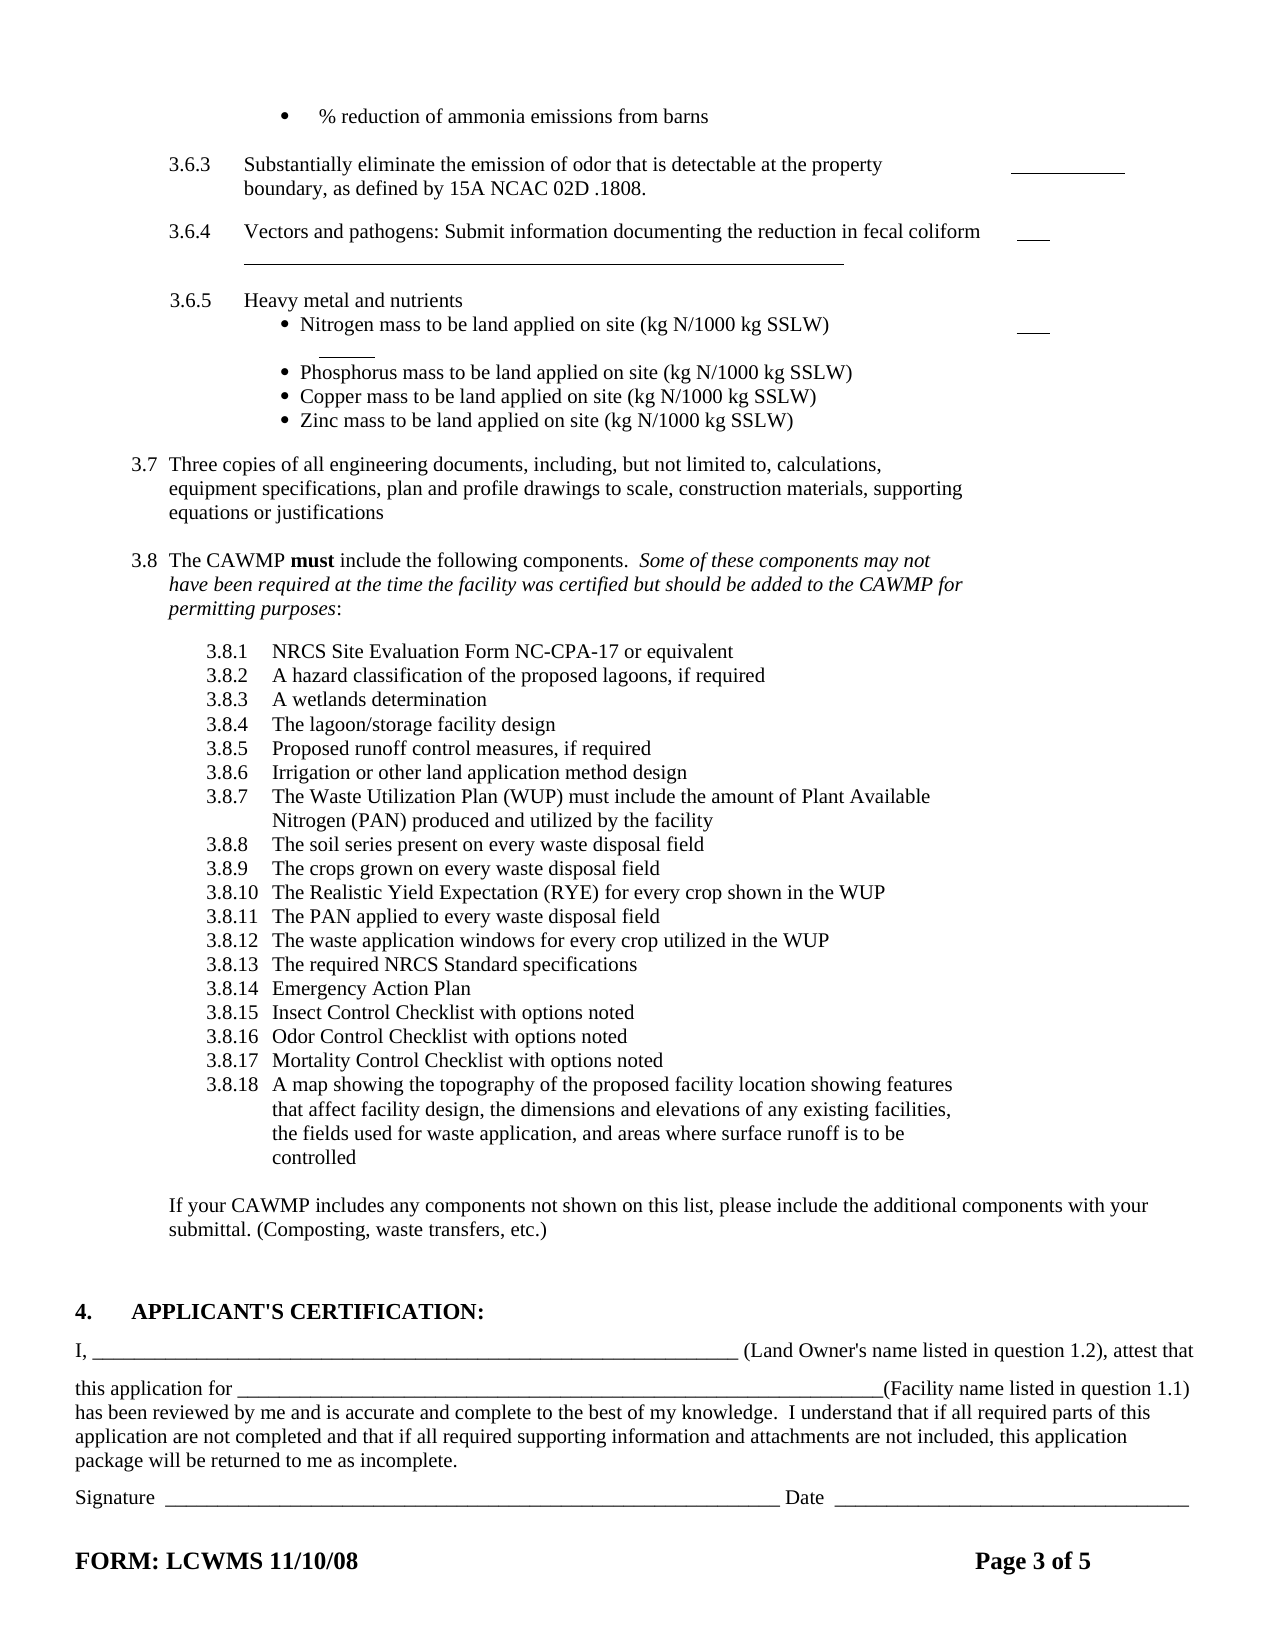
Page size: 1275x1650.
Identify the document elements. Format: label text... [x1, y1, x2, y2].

list The Waste Utilization Plan (WUP) must include the amount of Plant Available Nitrogen (PAN) produced and utilized by the facility [206, 784, 975, 832]
list The soil series present on every waste disposal field [206, 832, 975, 856]
list The required NRCS Standard specifications [206, 952, 975, 976]
list Copper mass to be land applied on site (kg N/1000 kg SSLW) [281, 384, 1125, 408]
list The PAN applied to every waste disposal field [206, 904, 975, 928]
list Nitrogen mass to be land applied on site (kg N/1000 kg SSLW) [281, 312, 1125, 360]
list Heavy metal and nutrients [169, 288, 1125, 312]
list Substantially eliminate the emission of odor that is detectable at the property [169, 152, 1162, 176]
text 3.7 Three copies of all engineering documents, including, but not limited to, calculations, equipment specifications, plan and profile drawings to scale, construction materials, supporting equations or justifications ______________ [131, 452, 975, 524]
list The waste application windows for every crop utilized in the WUP [206, 928, 975, 952]
text boundary, as defined by 15A NCAC 02D .1808. [244, 176, 975, 200]
list The lagoon/storage facility design [206, 711, 975, 736]
list A map showing the topography of the proposed facility location showing features that affect facility design, the dimensions and elevations of any existing facilities, the fields used for waste application, and areas where surface runoff is to be controlled [206, 1072, 975, 1169]
text has been reviewed by me and is accurate and complete to the best of my knowledge. I understand that if all required parts of this application are not completed and that if all required supporting information and attachments are not included, this application package will be returned to me as incomplete. [75, 1400, 1200, 1472]
list % reduction of ammonia emissions from barns [281, 104, 1125, 128]
text 4. Applicant's Certification: [75, 1298, 975, 1325]
list The crops grown on every waste disposal field [206, 856, 975, 880]
text 3.8.2 A hazard classification of the proposed lagoons, if required [206, 663, 975, 687]
list Zinc mass to be land applied on site (kg N/1000 kg SSLW) [281, 408, 1125, 432]
list Emergency Action Plan [206, 976, 975, 1000]
list Phosphorus mass to be land applied on site (kg N/1000 kg SSLW) [281, 360, 1125, 384]
list NRCS Site Evaluation Form NC-CPA-17 or equivalent [206, 639, 975, 663]
list Vectors and pathogens: Submit information documenting the reduction in fecal coliform [169, 219, 1125, 267]
list Odor Control Checklist with options noted [206, 1024, 975, 1048]
list Proposed runoff control measures, if required [206, 736, 975, 759]
list The Realistic Yield Expectation (RYE) for every crop shown in the WUP [206, 880, 975, 904]
text 3.8 The CAWMP must include the following components. Some of these components may not have been required at the time the facility was certified but should be added to the CAWMP for permitting purposes: [131, 548, 975, 620]
list A wetlands determination [206, 687, 975, 711]
list Mortality Control Checklist with options noted [206, 1048, 975, 1072]
list Irrigation or other land application method design [206, 759, 975, 784]
text Signature ___________________________________________________________ Date __________________________________ [75, 1472, 1200, 1509]
text If your CAWMP includes any components not shown on this list, please include the additional components with your submittal. (Composting, waste transfers, etc.) [169, 1193, 1200, 1241]
list Insect Control Checklist with options noted [206, 1000, 975, 1024]
text I, ______________________________________________________________ (Land Owner's name listed in question 1.2), attest that this application for ______________________________________________________________(Facility name listed in question 1.1) [75, 1325, 1200, 1400]
